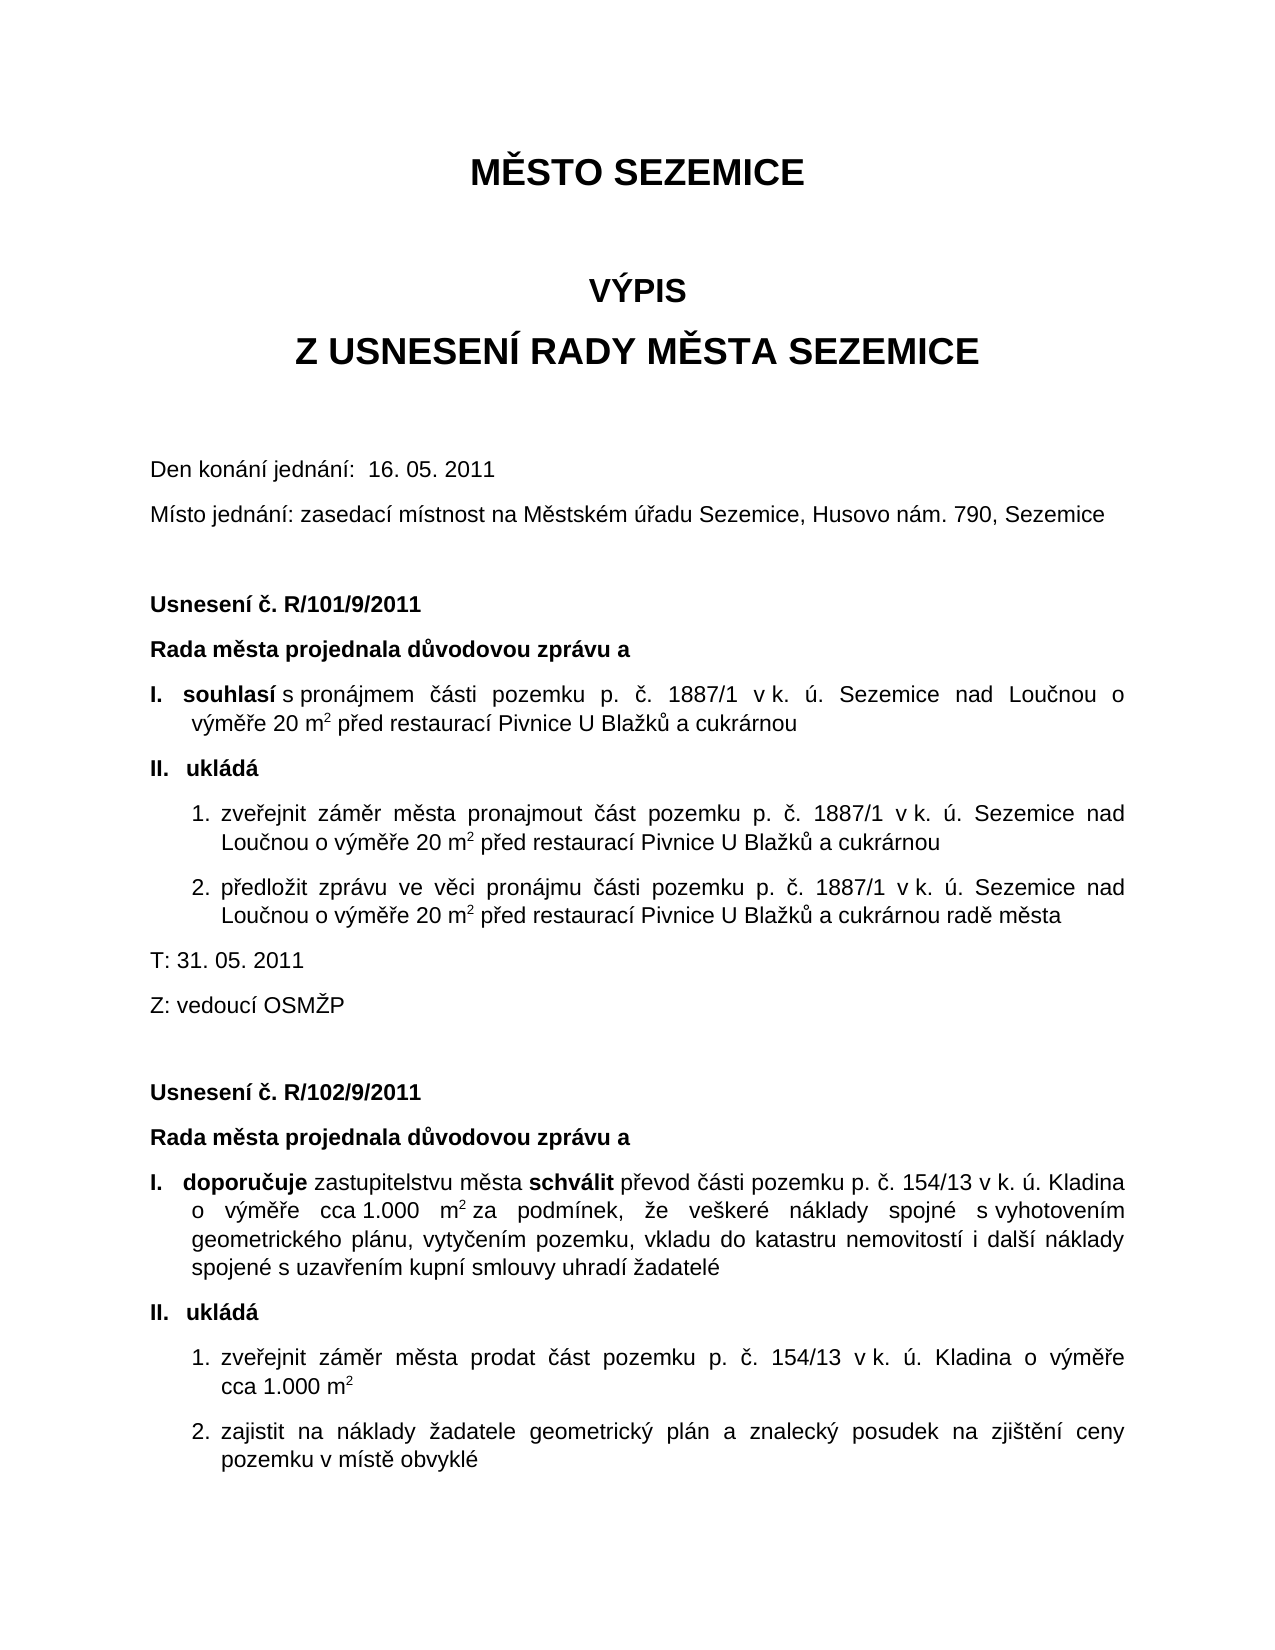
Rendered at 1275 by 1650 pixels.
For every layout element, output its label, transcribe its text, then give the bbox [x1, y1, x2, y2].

text MĚSTO SEZEMICE [150, 150, 1125, 193]
text II. ukládá [150, 755, 1125, 781]
text 2. předložit zprávu ve věci pronájmu části pozemku p. č. 1887/1 v k. ú. Sezemice nad Loučnou o výměře 20 m2 před restaurací Pivnice U Blažků a cukrárnou radě města [191, 874, 1125, 928]
text VÝPIS [150, 271, 1125, 310]
text II. ukládá [150, 1299, 1125, 1326]
text I. doporučuje zastupitelstvu města schválit převod části pozemku p. č. 154/13 v k. ú. Kladina o výměře cca 1.000 m2 za podmínek, že veškeré náklady spojné s vyhotovením geometrického plánu, vytyčením pozemku, vkladu do katastru nemovitostí i další náklady spojené s uzavřením kupní smlouvy uhradí žadatelé [150, 1169, 1125, 1280]
text Usnesení č. R/101/9/2011 [150, 591, 1125, 618]
text Rada města projednala důvodovou zprávu a [150, 1124, 1125, 1150]
text Den konání jednání: 16. 05. 2011 [150, 456, 1125, 482]
text Z: vedoucí OSMŽP [150, 992, 1125, 1019]
text Rada města projednala důvodovou zprávu a [150, 636, 1125, 663]
text I. souhlasí s pronájmem části pozemku p. č. 1887/1 v k. ú. Sezemice nad Loučnou o výměře 20 m2 před restaurací Pivnice U Blažků a cukrárnou [150, 681, 1125, 736]
text Usnesení č. R/102/9/2011 [150, 1078, 1125, 1105]
text 2. zajistit na náklady žadatele geometrický plán a znalecký posudek na zjištění ceny pozemku v místě obvyklé [191, 1418, 1125, 1473]
text Z USNESENÍ RADY MĚSTA SEZEMICE [150, 329, 1125, 373]
text 1. zveřejnit záměr města prodat část pozemku p. č. 154/13 v k. ú. Kladina o výměře cca 1.000 m2 [191, 1344, 1125, 1399]
text Místo jednání: zasedací místnost na Městském úřadu Sezemice, Husovo nám. 790, Sezemice [150, 501, 1125, 527]
text 1. zveřejnit záměr města pronajmout část pozemku p. č. 1887/1 v k. ú. Sezemice nad Loučnou o výměře 20 m2 před restaurací Pivnice U Blažků a cukrárnou [191, 800, 1125, 855]
text T: 31. 05. 2011 [150, 947, 1125, 973]
